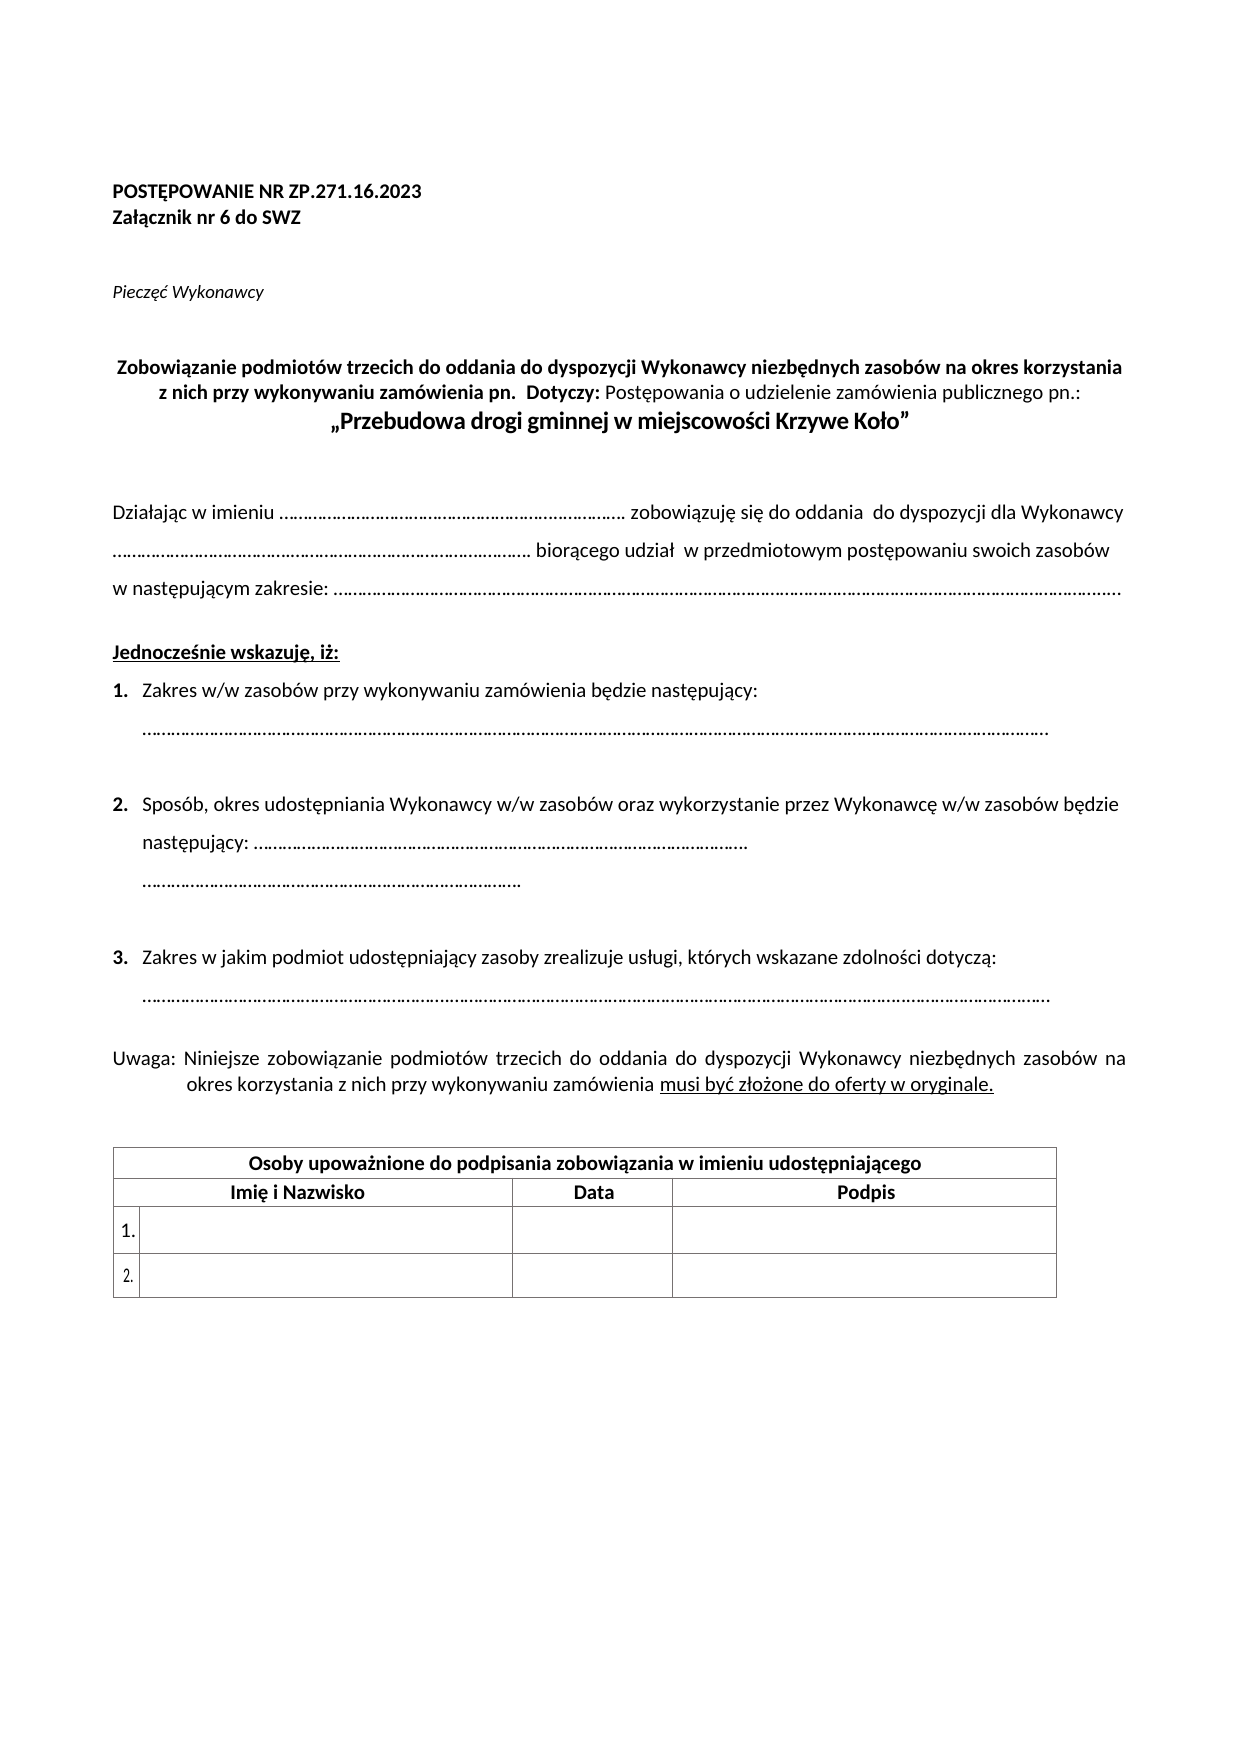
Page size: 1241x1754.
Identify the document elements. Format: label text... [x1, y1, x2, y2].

list Sposób, okres udostępniania Wykonawcy w/w zasobów oraz wykorzystanie przez Wykonawcę w/w zasobów będzie następujący: ………………………………………………………………………………………….……………………………………………………………………. [112, 791, 1128, 893]
table_cell [513, 1207, 672, 1253]
table_cell Data [513, 1179, 672, 1206]
text Jednocześnie wskazuję, iż: [112, 639, 1128, 664]
text Zobowiązanie podmiotów trzecich do oddania do dyspozycji Wykonawcy niezbędnych zasobów na okres korzystania z nich przy wykonywaniu zamówienia pn. Dotyczy: Postępowania o udzielenie zamówienia publicznego pn.: [112, 354, 1128, 405]
table_cell 1. [114, 1207, 139, 1253]
table_cell [140, 1207, 512, 1253]
list Zakres w jakim podmiot udostępniający zasoby zrealizuje usługi, których wskazane zdolności dotyczą: ……………………………………………………….…………………………………………………………………………………..………………………… [112, 944, 1128, 1007]
text Załącznik nr 6 do SWZ [112, 204, 1128, 229]
table_cell Imię i Nazwisko [114, 1179, 512, 1206]
table_cell [673, 1207, 1056, 1253]
text Działając w imieniu …………………………………………………..…………. zobowiązuję się do oddania do dyspozycji dla Wykonawcy ……………………………….………………………………….………. biorącego udział w przedmiotowym postępowaniu swoich zasobów w następującym zakresie: ……………………………………………………………………………………………………………………………………………..… [112, 499, 1128, 601]
table_cell [513, 1254, 672, 1297]
text Pieczęć Wykonawcy [112, 280, 1128, 303]
table_header Osoby upoważnione do podpisania zobowiązania w imieniu udostępniającego [114, 1148, 1056, 1177]
text POSTĘPOWANIE NR ZP.271.16.2023 [112, 179, 1128, 204]
table_cell 2. [114, 1254, 139, 1297]
table_cell [140, 1254, 512, 1297]
text Uwaga: Niniejsze zobowiązanie podmiotów trzecich do oddania do dyspozycji Wykonawcy niezbędnych zasobów na okres korzystania z nich przy wykonywaniu zamówienia musi być złożone do oferty w oryginale. [112, 1046, 1128, 1096]
text „Przebudowa drogi gminnej w miejscowości Krzywe Koło” [112, 405, 1128, 436]
table_cell [673, 1254, 1056, 1297]
list Zakres w/w zasobów przy wykonywaniu zamówienia będzie następujący: ……………………………………………………………………………………………………………………………………………………………………… [112, 677, 1128, 741]
table_cell Podpis [673, 1179, 1056, 1206]
